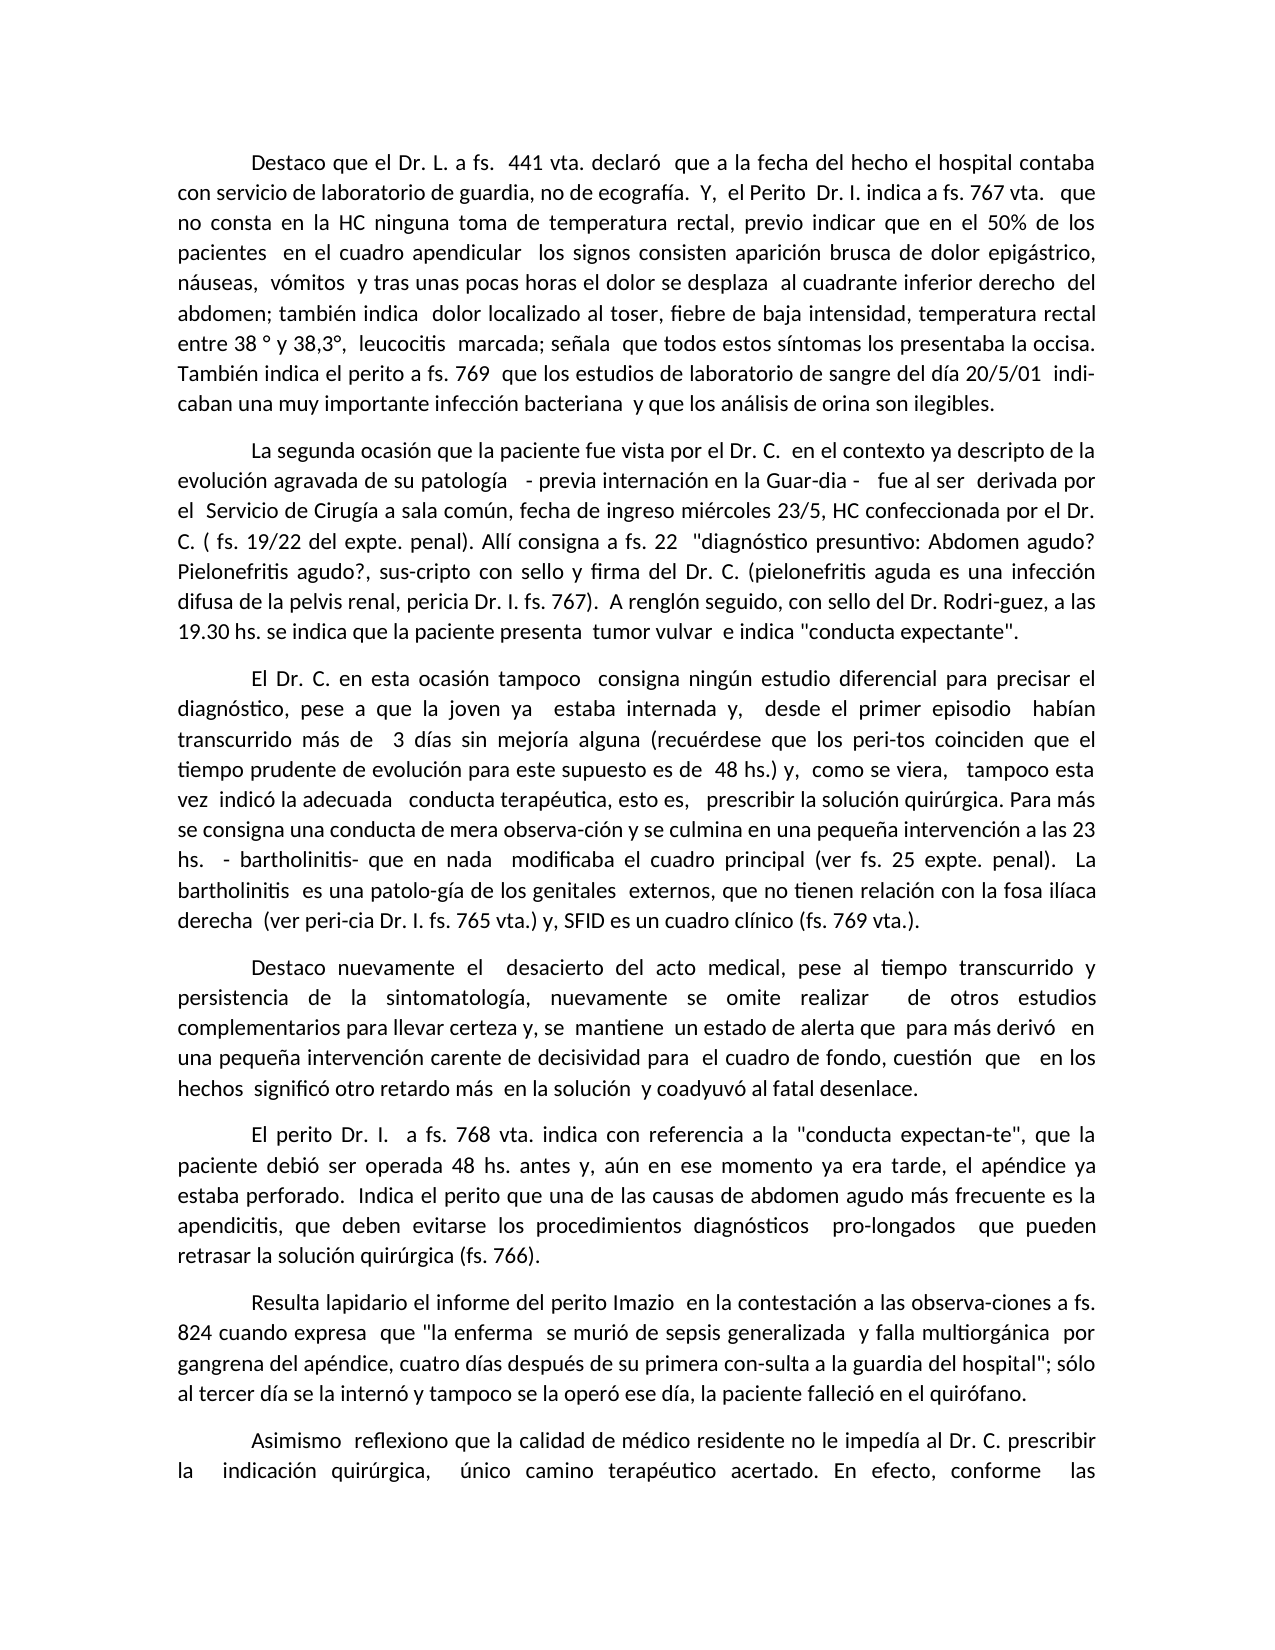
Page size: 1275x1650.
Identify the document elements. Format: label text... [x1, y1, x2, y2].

text Destaco nuevamente el desacierto del acto medical, pese al tiempo transcurrido y persistencia de la sintomatología, nuevamente se omite realizar de otros estudios complementarios para llevar certeza y, se mantiene un estado de alerta que para más derivó en una pequeña intervención carente de decisividad para el cuadro de fondo, cuestión que en los hechos significó otro retardo más en la solución y coadyuvó al fatal desenlace. [177, 953, 1098, 1102]
text Resulta lapidario el informe del perito Imazio en la contestación a las observa-ciones a fs. 824 cuando expresa que "la enferma se murió de sepsis generalizada y falla multiorgánica por gangrena del apéndice, cuatro días después de su primera con-sulta a la guardia del hospital"; sólo al tercer día se la internó y tampoco se la operó ese día, la paciente falleció en el quirófano. [177, 1288, 1098, 1407]
text El perito Dr. I. a fs. 768 vta. indica con referencia a la "conducta expectan-te", que la paciente debió ser operada 48 hs. antes y, aún en ese momento ya era tarde, el apéndice ya estaba perforado. Indica el perito que una de las causas de abdomen agudo más frecuente es la apendicitis, que deben evitarse los procedimientos diagnósticos pro-longados que pueden retrasar la solución quirúrgica (fs. 766). [177, 1121, 1098, 1269]
text El Dr. C. en esta ocasión tampoco consigna ningún estudio diferencial para precisar el diagnóstico, pese a que la joven ya estaba internada y, desde el primer episodio habían transcurrido más de 3 días sin mejoría alguna (recuérdese que los peri-tos coinciden que el tiempo prudente de evolución para este supuesto es de 48 hs.) y, como se viera, tampoco esta vez indicó la adecuada conducta terapéutica, esto es, prescribir la solución quirúrgica. Para más se consigna una conducta de mera observa-ción y se culmina en una pequeña intervención a las 23 hs. - bartholinitis- que en nada modificaba el cuadro principal (ver fs. 25 expte. penal). La bartholinitis es una patolo-gía de los genitales externos, que no tienen relación con la fosa ilíaca derecha (ver peri-cia Dr. I. fs. 765 vta.) y, SFID es un cuadro clínico (fs. 769 vta.). [177, 664, 1098, 934]
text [177, 1426, 1098, 1484]
text Destaco que el Dr. L. a fs. 441 vta. declaró que a la fecha del hecho el hospital contaba con servicio de laboratorio de guardia, no de ecografía. Y, el Perito Dr. I. indica a fs. 767 vta. que no consta en la HC ninguna toma de temperatura rectal, previo indicar que en el 50% de los pacientes en el cuadro apendicular los signos consisten aparición brusca de dolor epigástrico, náuseas, vómitos y tras unas pocas horas el dolor se desplaza al cuadrante inferior derecho del abdomen; también indica dolor localizado al toser, fiebre de baja intensidad, temperatura rectal entre 38 ° y 38,3°, leucocitis marcada; señala que todos estos síntomas los presentaba la occisa. También indica el perito a fs. 769 que los estudios de laboratorio de sangre del día 20/5/01 indi-caban una muy importante infección bacteriana y que los análisis de orina son ilegibles. [177, 148, 1098, 417]
text La segunda ocasión que la paciente fue vista por el Dr. C. en el contexto ya descripto de la evolución agravada de su patología - previa internación en la Guar-dia - fue al ser derivada por el Servicio de Cirugía a sala común, fecha de ingreso miércoles 23/5, HC confeccionada por el Dr. C. ( fs. 19/22 del expte. penal). Allí consigna a fs. 22 "diagnóstico presuntivo: Abdomen agudo? Pielonefritis agudo?, sus-cripto con sello y firma del Dr. C. (pielonefritis aguda es una infección difusa de la pelvis renal, pericia Dr. I. fs. 767). A renglón seguido, con sello del Dr. Rodri-guez, a las 19.30 hs. se indica que la paciente presenta tumor vulvar e indica "conducta expectante". [177, 436, 1098, 645]
